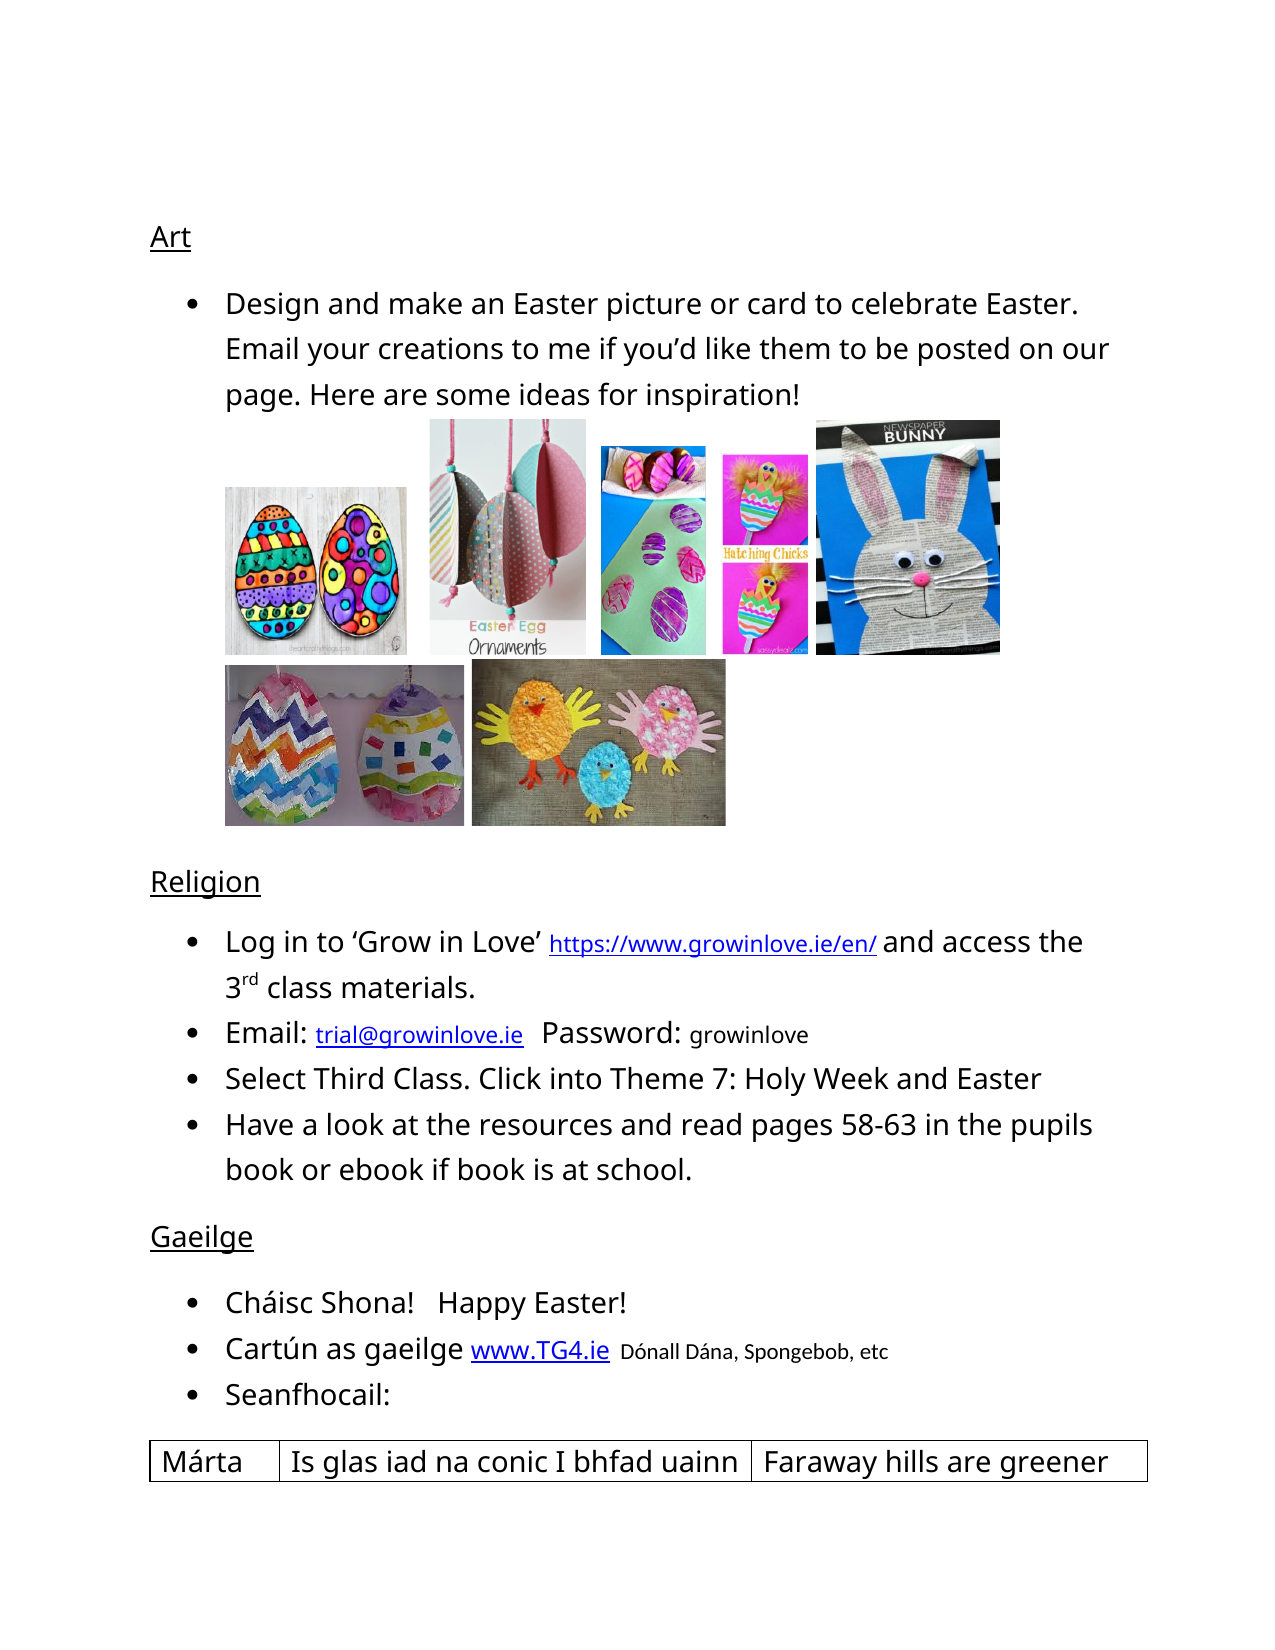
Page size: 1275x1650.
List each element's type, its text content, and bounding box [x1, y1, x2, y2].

list Design and make an Easter picture or card to celebrate Easter. [187, 283, 1125, 323]
list Log in to ‘Grow in Love’ https://www.growinlove.ie/en/ and access the 3rd class materials. [187, 922, 1125, 1007]
list Have a look at the resources and read pages 58-63 in the pupils book or ebook if book is at school. [187, 1104, 1125, 1189]
picture [225, 487, 407, 655]
table_header Faraway hills are greener [752, 1441, 1147, 1481]
table_header Is glas iad na conic I bhfad uainn [280, 1441, 751, 1481]
list Select Third Class. Click into Theme 7: Holy Week and Easter [187, 1058, 1125, 1098]
picture [429, 419, 586, 655]
text Religion [150, 861, 1125, 901]
list Email your creations to me if you’d like them to be posted on our page. Here are some ideas for inspiration! [225, 328, 1125, 414]
picture [601, 446, 706, 655]
list Cartún as gaeilge www.TG4.ie Dónall Dána, Spongebob, etc [187, 1328, 1125, 1368]
text Art [150, 216, 1125, 256]
picture [721, 453, 809, 655]
text Gaeilge [150, 1216, 1125, 1256]
list Seanfhocail: [187, 1374, 1125, 1413]
list Email: trial@growinlove.ie Password: growinlove [187, 1013, 1125, 1052]
list Cháisc Shona! Happy Easter! [187, 1283, 1125, 1322]
picture [225, 665, 465, 826]
table_header Márta [151, 1441, 279, 1481]
picture [816, 420, 1000, 655]
picture [471, 659, 726, 826]
